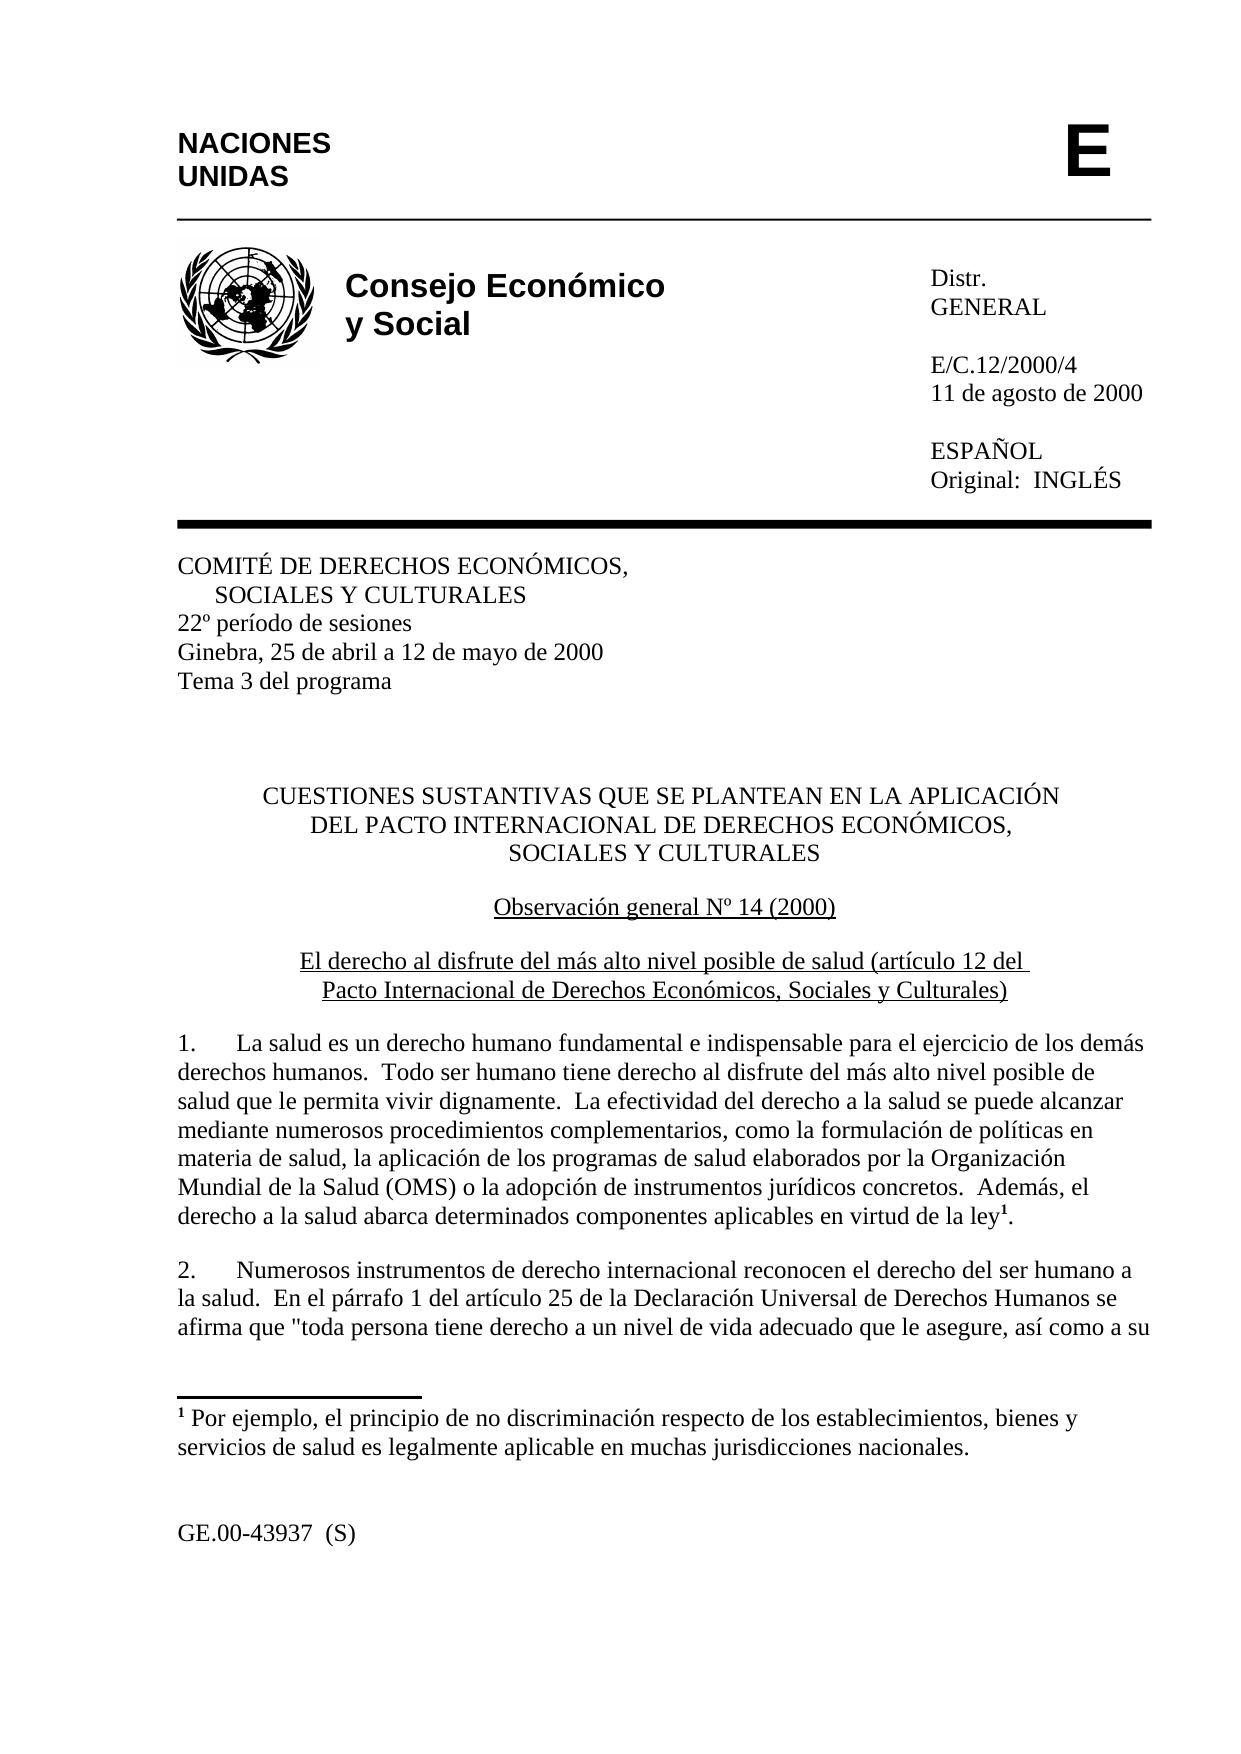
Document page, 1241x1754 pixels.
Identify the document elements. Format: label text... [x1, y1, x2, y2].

text 22º período de sesiones [177, 608, 1152, 637]
text El derecho al disfrute del más alto nivel posible de salud (artículo 12 del Pacto Internacional de Derechos Económicos, Sociales y Culturales) [177, 946, 1152, 1003]
text Ginebra, 25 de abril a 12 de mayo de 2000 [177, 637, 1152, 666]
picture [177, 236, 319, 370]
text Distr. [319, 263, 1152, 292]
text 2. Numerosos instrumentos de derecho internacional reconocen el derecho del ser humano a la salud. En el párrafo 1 del artículo 25 de la Declaración Universal de Derechos Humanos se afirma que "toda persona tiene derecho a un nivel de vida adecuado que le asegure, así como a su [177, 1255, 1152, 1341]
text Tema 3 del programa [177, 666, 1152, 695]
text COMITÉ DE DERECHOS ECONÓMICOS, SOCIALES Y CULTURALES [177, 551, 1152, 608]
text Original: INGLÉS [177, 465, 1152, 493]
text GENERAL [319, 292, 1152, 321]
text ESPAÑOL [177, 436, 1152, 465]
text Observación general Nº 14 (2000) [177, 892, 1152, 921]
text 1. La salud es un derecho humano fundamental e indispensable para el ejercicio de los demás derechos humanos. Todo ser humano tiene derecho al disfrute del más alto nivel posible de salud que le permita vivir dignamente. La efectividad del derecho a la salud se puede alcanzar mediante numerosos procedimientos complementarios, como la formulación de políticas en materia de salud, la aplicación de los programas de salud elaborados por la Organización Mundial de la Salud (OMS) o la adopción de instrumentos jurídicos concretos. Además, el derecho a la salud abarca determinados componentes aplicables en virtud de la ley. [177, 1028, 1152, 1230]
text 11 de agosto de 2000 [177, 378, 1152, 407]
text CUESTIONES SUSTANTIVAS QUE SE PLANTEAN EN LA APLICACIÓN DEL PACTO INTERNACIONAL DE DERECHOS ECONÓMICOS, SOCIALES Y CULTURALES [177, 781, 1152, 867]
text E/C.12/2000/4 [177, 350, 1152, 378]
